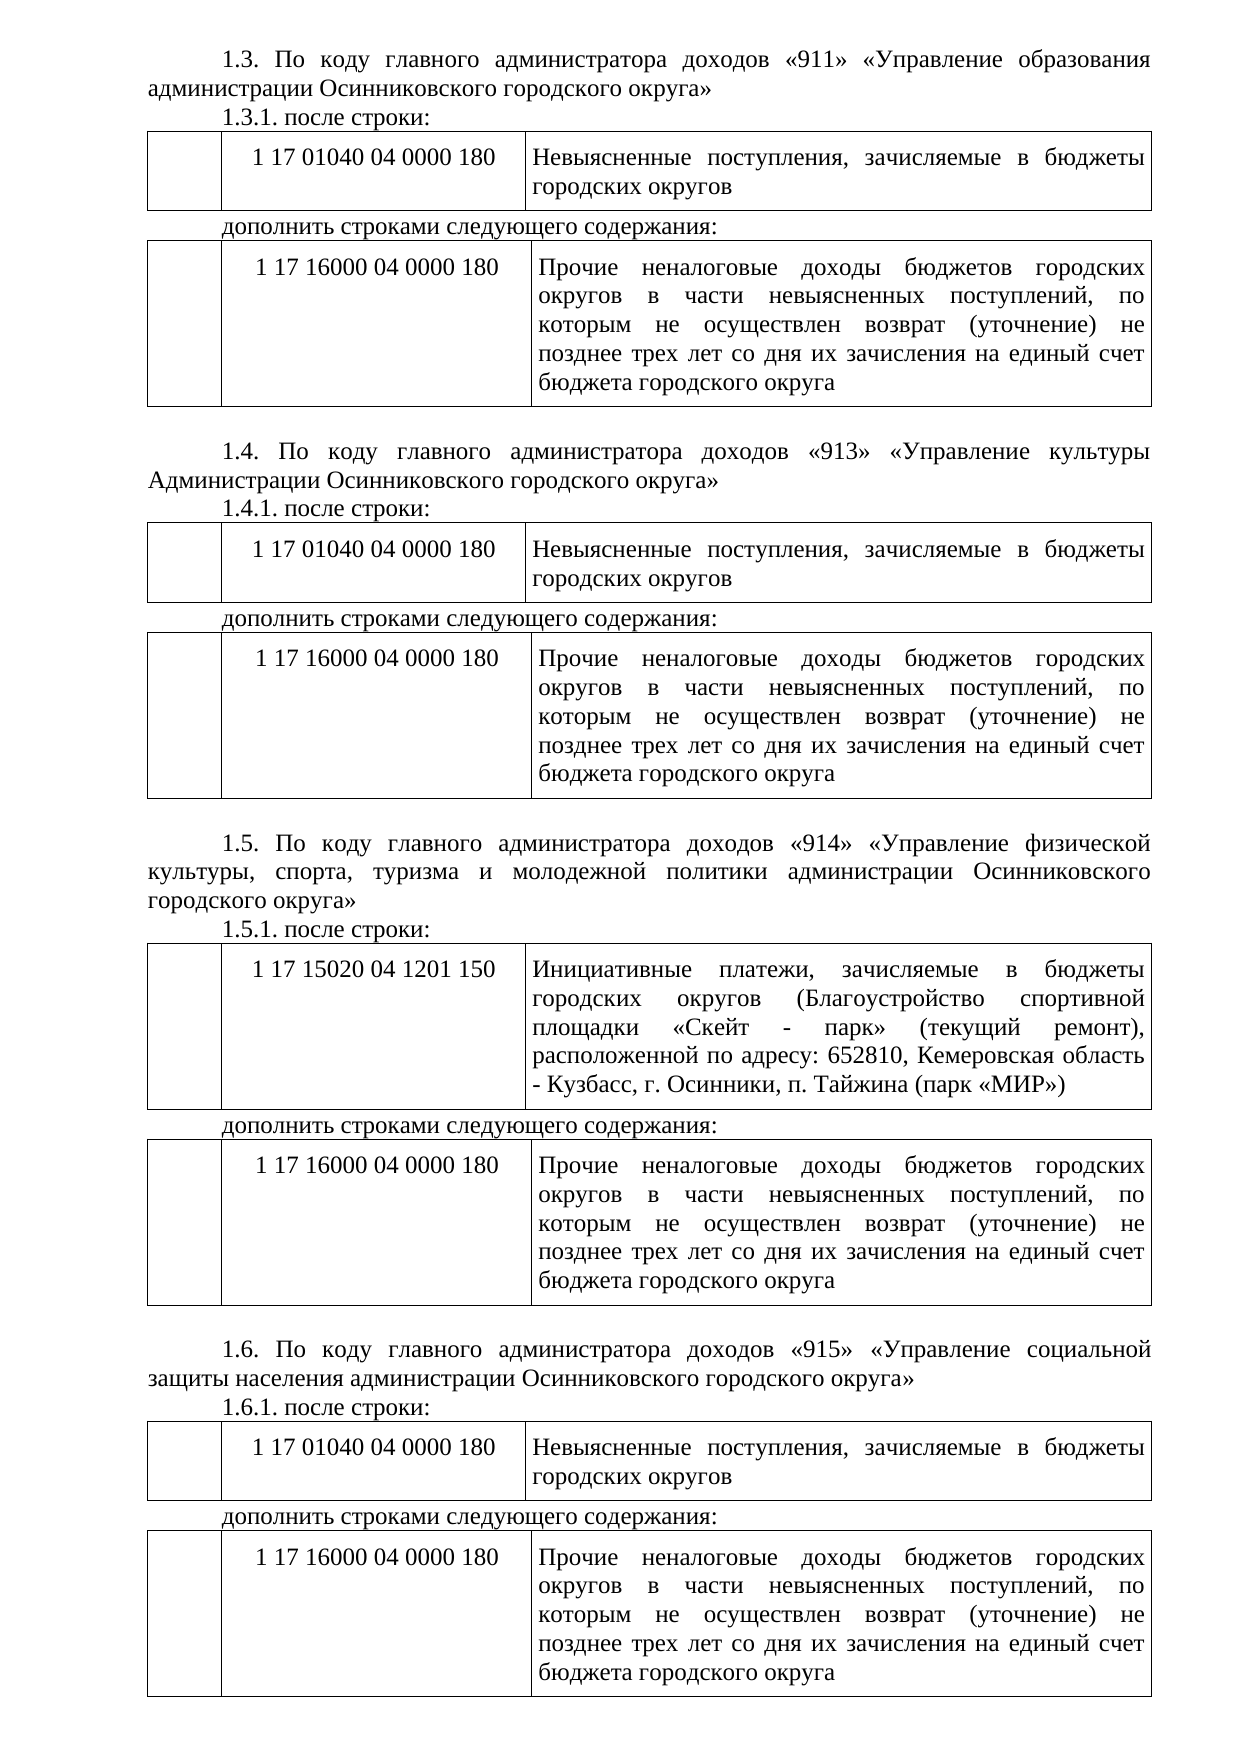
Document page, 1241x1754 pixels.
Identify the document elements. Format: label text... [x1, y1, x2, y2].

table_header [148, 523, 221, 602]
text 1.6.1. после строки: [148, 1392, 1145, 1421]
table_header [532, 1531, 1151, 1696]
text дополнить строками следующего содержания: [148, 603, 1145, 632]
table_header [148, 241, 221, 406]
table_header 1 17 15020 04 1201 150 [222, 944, 525, 1109]
table_header 1 17 16000 04 0000 180 [222, 241, 531, 406]
table_header [148, 633, 221, 798]
table_header 1 17 16000 04 0000 180 [222, 633, 531, 798]
text дополнить строками следующего содержания: [148, 1501, 1145, 1530]
table_header [148, 944, 221, 1109]
text дополнить строками следующего содержания: [148, 1110, 1145, 1138]
table_header Невыясненные поступления, зачисляемые в бюджеты городских округов [526, 1422, 1151, 1500]
text 1.3. По коду главного администратора доходов «911» «Управление образования администрации Осинниковского городского округа» [148, 44, 1152, 102]
text 1.4. По коду главного администратора доходов «913» «Управление культуры Администрации Осинниковского городского округа» [148, 436, 1152, 493]
text 1.5.1. после строки: [148, 914, 1145, 943]
text 1.3.1. после строки: [148, 102, 1145, 131]
table_header [148, 1140, 221, 1304]
table_header [148, 132, 221, 210]
table_header 1 17 16000 04 0000 180 [222, 1140, 531, 1304]
table_header [148, 1531, 221, 1696]
table_header [148, 1422, 221, 1500]
text 1.6. По коду главного администратора доходов «915» «Управление социальной защиты населения администрации Осинниковского городского округа» [148, 1334, 1152, 1392]
table_header 1 17 01040 04 0000 180 [222, 523, 525, 602]
table_header Невыясненные поступления, зачисляемые в бюджеты городских округов [526, 523, 1151, 602]
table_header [532, 241, 1151, 406]
text дополнить строками следующего содержания: [148, 211, 1145, 240]
table_header Инициативные платежи, зачисляемые в бюджеты городских округов (Благоустройство спортивной площадки «Скейт - парк» (текущий ремонт), расположенной по адресу: 652810, Кемеровская область - Кузбасс, г. Осинники, п. Тайжина (парк «МИР») [526, 944, 1151, 1109]
table_header 1 17 16000 04 0000 180 [222, 1531, 531, 1696]
table_header 1 17 01040 04 0000 180 [222, 1422, 525, 1500]
table_header Невыясненные поступления, зачисляемые в бюджеты городских округов [526, 132, 1151, 210]
table_header 1 17 01040 04 0000 180 [222, 132, 525, 210]
text 1.4.1. после строки: [148, 493, 1145, 522]
text 1.5. По коду главного администратора доходов «914» «Управление физической культуры, спорта, туризма и молодежной политики администрации Осинниковского городского округа» [148, 828, 1152, 914]
